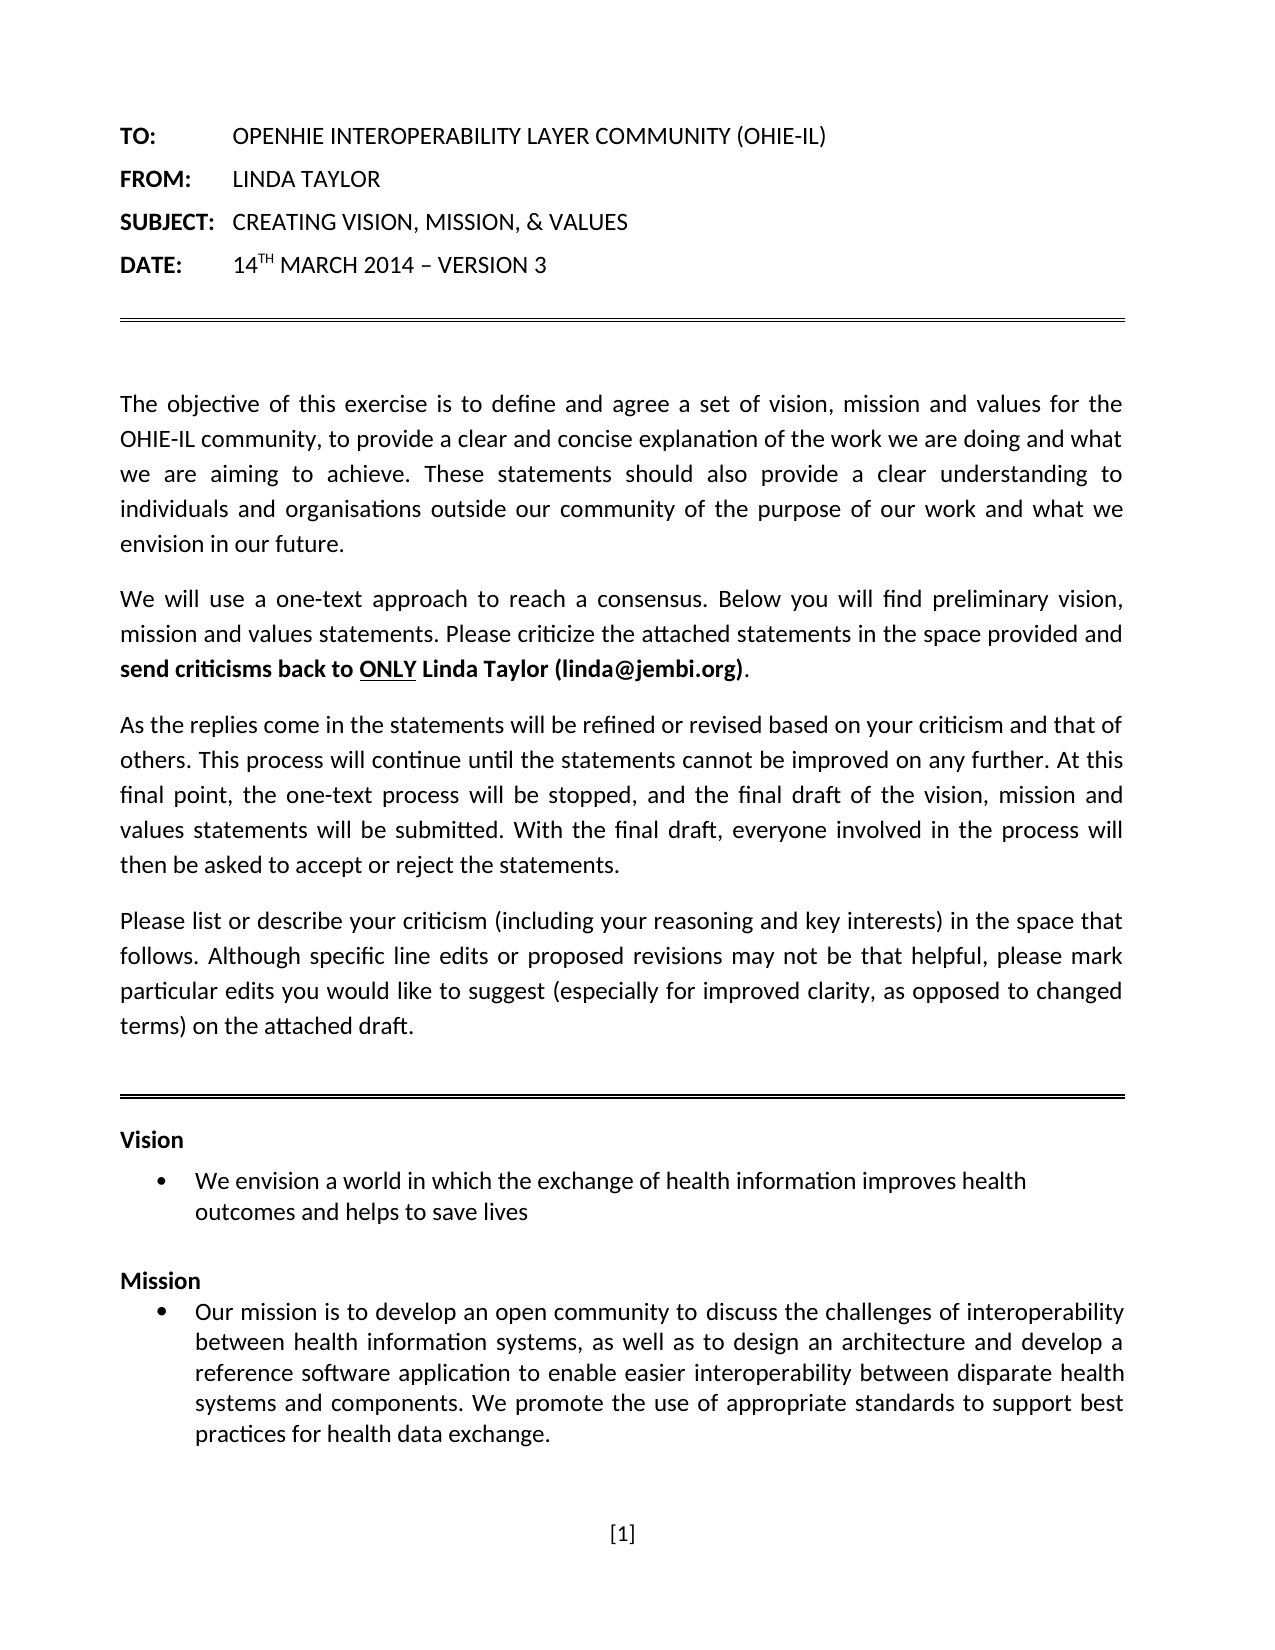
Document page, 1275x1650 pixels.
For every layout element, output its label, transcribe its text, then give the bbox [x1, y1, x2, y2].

text Please list or describe your criticism (including your reasoning and key interests) in the space that follows. Although specific line edits or proposed revisions may not be that helpful, please mark particular edits you would like to suggest (especially for improved clarity, as opposed to changed terms) on the attached draft. [120, 905, 1125, 1041]
text from: LINDA TAYLOR [120, 163, 1125, 193]
text The objective of this exercise is to define and agree a set of vision, mission and values for the OHIE-IL community, to provide a clear and concise explanation of the work we are doing and what we are aiming to achieve. These statements should also provide a clear understanding to individuals and organisations outside our community of the purpose of our work and what we envision in our future. [120, 388, 1125, 558]
list We envision a world in which the exchange of health information improves health outcomes and helps to save lives [157, 1165, 1125, 1226]
text Vision [120, 1124, 1125, 1155]
text Mission [120, 1265, 1125, 1296]
text subject: Creating vision, mission, & values [120, 206, 1125, 237]
text As the replies come in the statements will be refined or revised based on your criticism and that of others. This process will continue until the statements cannot be improved on any further. At this final point, the one-text process will be stopped, and the final draft of the vision, mission and values statements will be submitted. With the final draft, everyone involved in the process will then be asked to accept or reject the statements. [120, 709, 1125, 880]
text to: OPENHIE INTEROPERABILITY LAYER Community (OHIE-IL) [120, 120, 1125, 151]
text We will use a one-text approach to reach a consensus. Below you will find preliminary vision, mission and values statements. Please criticize the attached statements in the space provided and send criticisms back to ONLY Linda Taylor (linda@jembi.org). [120, 584, 1125, 684]
text date: 14TH MARCH 2014 – VERSION 3 [120, 249, 1125, 279]
list Our mission is to develop an open community to discuss the challenges of interoperability between health information systems, as well as to design an architecture and develop a reference software application to enable easier interoperability between disparate health systems and components. We promote the use of appropriate standards to support best practices for health data exchange. [157, 1296, 1125, 1448]
